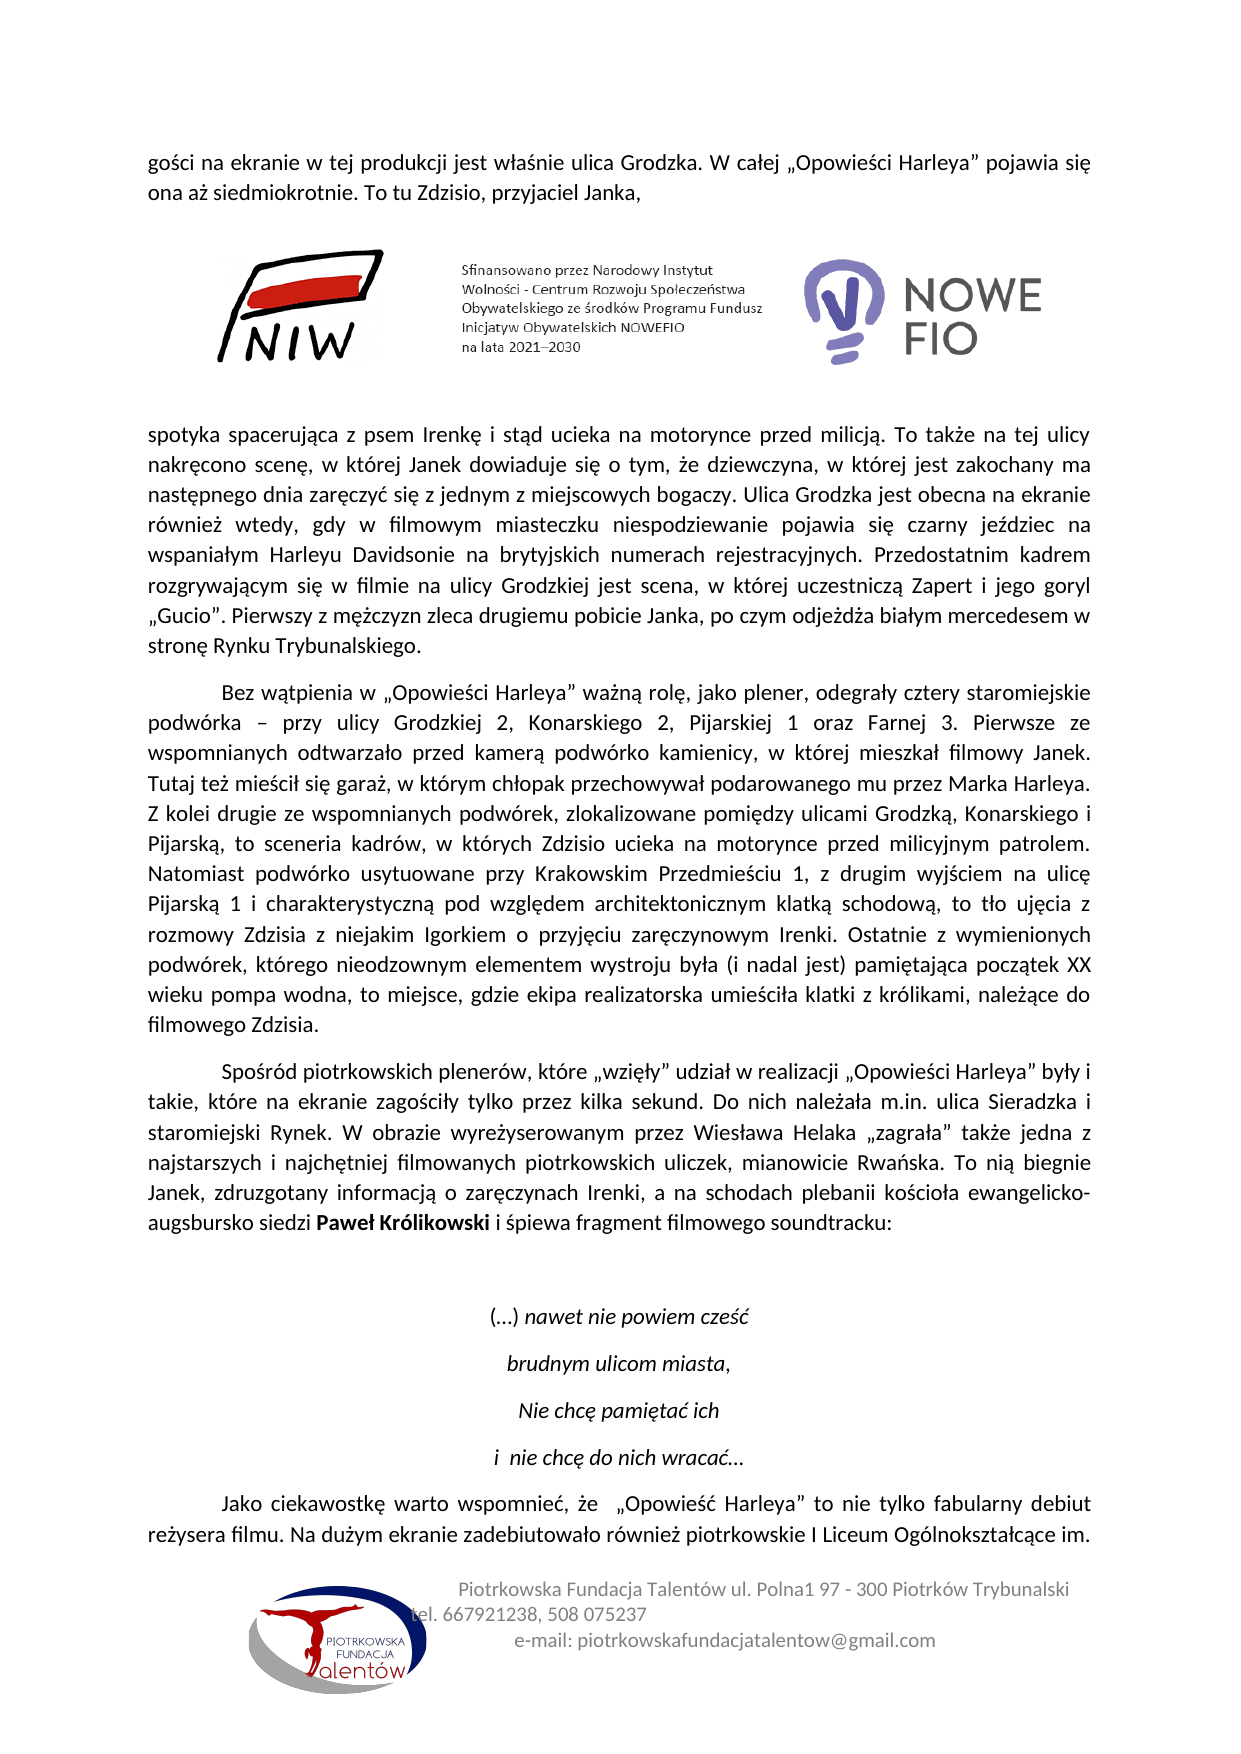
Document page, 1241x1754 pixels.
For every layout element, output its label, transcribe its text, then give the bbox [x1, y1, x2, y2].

text i nie chcę do nich wracać… [148, 1443, 1093, 1471]
picture [248, 1586, 427, 1694]
text brudnym ulicom miasta, [148, 1349, 1093, 1377]
text Bez wątpienia w „Opowieści Harleya” ważną rolę, jako plener, odegrały cztery staromiejskie podwórka – przy ulicy Grodzkiej 2, Konarskiego 2, Pijarskiej 1 oraz Farnej 3. Pierwsze ze wspomnianych odtwarzało przed kamerą podwórko kamienicy, w której mieszkał filmowy Janek. Tutaj też mieścił się garaż, w którym chłopak przechowywał podarowanego mu przez Marka Harleya. Z kolei drugie ze wspomnianych podwórek, zlokalizowane pomiędzy ulicami Grodzką, Konarskiego i Pijarską, to sceneria kadrów, w których Zdzisio ucieka na motorynce przed milicyjnym patrolem. Natomiast podwórko usytuowane przy Krakowskim Przedmieściu 1, z drugim wyjściem na ulicę Pijarską 1 i charakterystyczną pod względem architektonicznym klatką schodową, to tło ujęcia z rozmowy Zdzisia z niejakim Igorkiem o przyjęciu zaręczynowym Irenki. Ostatnie z wymienionych podwórek, którego nieodzownym elementem wystroju była (i nadal jest) pamiętająca początek XX wieku pompa wodna, to miejsce, gdzie ekipa realizatorska umieściła klatki z królikami, należące do filmowego Zdzisia. [148, 678, 1093, 1038]
picture [147, 224, 1093, 401]
text Spośród piotrkowskich plenerów, które „wzięły” udział w realizacji „Opowieści Harleya” były i takie, które na ekranie zagościły tylko przez kilka sekund. Do nich należała m.in. ulica Sieradzka i staromiejski Rynek. W obrazie wyreżyserowanym przez Wiesława Helaka „zagrała” także jedna z najstarszych i najchętniej filmowanych piotrkowskich uliczek, mianowicie Rwańska. To nią biegnie Janek, zdruzgotany informacją o zaręczynach Irenki, a na schodach plebanii kościoła ewangelicko-augsbursko siedzi Paweł Królikowski i śpiewa fragment filmowego soundtracku: [148, 1057, 1093, 1236]
text Nie chcę pamiętać ich [148, 1396, 1093, 1424]
text spotyka spacerująca z psem Irenkę i stąd ucieka na motorynce przed milicją. To także na tej ulicy nakręcono scenę, w której Janek dowiaduje się o tym, że dziewczyna, w której jest zakochany ma następnego dnia zaręczyć się z jednym z miejscowych bogaczy. Ulica Grodzka jest obecna na ekranie również wtedy, gdy w filmowym miasteczku niespodziewanie pojawia się czarny jeździec na wspaniałym Harleyu Davidsonie na brytyjskich numerach rejestracyjnych. Przedostatnim kadrem rozgrywającym się w filmie na ulicy Grodzkiej jest scena, w której uczestniczą Zapert i jego goryl „Gucio”. Pierwszy z mężczyzn zleca drugiemu pobicie Janka, po czym odjeżdża białym mercedesem w stronę Rynku Trybunalskiego. [148, 420, 1093, 659]
text (…) nawet nie powiem cześć [148, 1302, 1093, 1330]
